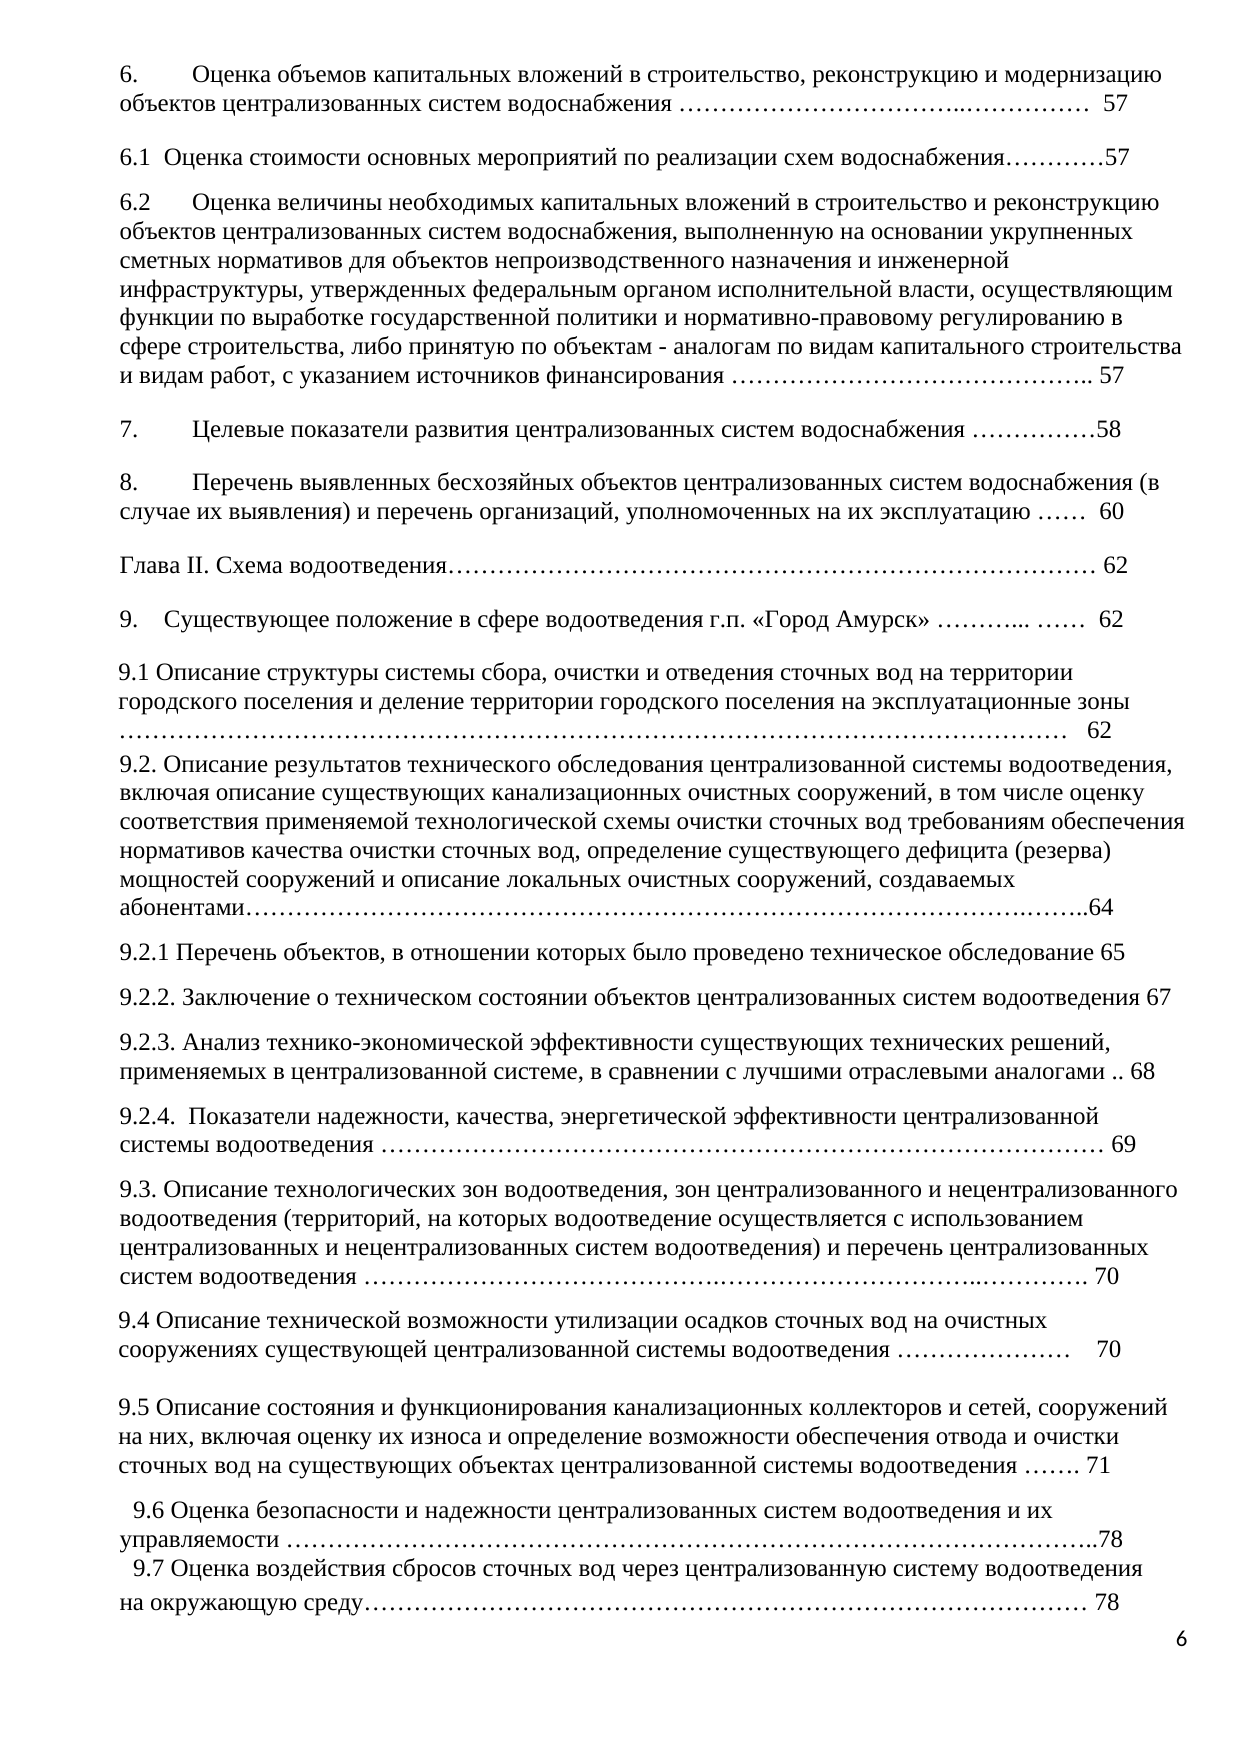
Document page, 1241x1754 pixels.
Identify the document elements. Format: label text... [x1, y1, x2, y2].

text на окружающую среду…………………………………………………………………………… 78 [119, 1587, 1187, 1616]
text 9.3. Описание технологических зон водоотведения, зон централизованного и нецентрализованного водоотведения (территорий, на которых водоотведение осуществляется с использованием централизованных и нецентрализованных систем водоотведения) и перечень централизованных систем водоотведения …………………………………….…………………………..…………. 70 [119, 1174, 1187, 1289]
text 9.2.3. Анализ технико-экономической эффективности существующих технических решений, применяемых в централизованной системе, в сравнении с лучшими отраслевыми аналогами .. 68 [119, 1027, 1187, 1085]
text 9.5 Описание состояния и функционирования канализационных коллекторов и сетей, сооружений на них, включая оценку их износа и определение возможности обеспечения отвода и очистки сточных вод на существующих объектах централизованной системы водоотведения ……. 71 [118, 1392, 1187, 1479]
text 9.6 Оценка безопасности и надежности централизованных систем водоотведения и их [133, 1495, 1187, 1524]
text управляемости ……………………………………………………………………………………..78 [119, 1524, 1187, 1553]
text 9.2.2. Заключение о техническом состоянии объектов централизованных систем водоотведения 67 [119, 982, 1187, 1011]
text 9.2.4. Показатели надежности, качества, энергетической эффективности централизованной системы водоотведения …………………………………………………………………………… 69 [119, 1101, 1187, 1158]
text 9.2. Описание результатов технического обследования централизованной системы водоотведения, включая описание существующих канализационных очистных сооружений, в том числе оценку соответствия применяемой технологической схемы очистки сточных вод требованиям обеспечения нормативов качества очистки сточных вод, определение существующего дефицита (резерва) мощностей сооружений и описание локальных очистных сооружений, создаваемых абонентами………………………………………………………………………………….……..64 [119, 749, 1187, 921]
list Оценка стоимости основных мероприятий по реализации схем водоснабжения…………57 [119, 142, 1186, 170]
list Существующее положение в сфере водоотведения г.п. «Город Амурск» ………... …… 62 [119, 604, 1187, 632]
list Перечень выявленных бесхозяйных объектов централизованных систем водоснабжения (в случае их выявления) и перечень организаций, уполномоченных на их эксплуатацию …… 60 [119, 467, 1187, 525]
list Целевые показатели развития централизованных систем водоснабжения ……………58 [119, 414, 1187, 442]
text 9.7 Оценка воздействия сбросов сточных вод через централизованную систему водоотведения [133, 1553, 1187, 1582]
list Оценка объемов капитальных вложений в строительство, реконструкцию и модернизацию объектов централизованных систем водоснабжения ……………………………..…………… 57 [119, 59, 1187, 117]
text Глава II. Схема водоотведения…………………………………………………………………… 62 [119, 550, 1187, 579]
text 9.2.1 Перечень объектов, в отношении которых было проведено техническое обследование 65 [119, 937, 1187, 966]
text 9.4 Описание технической возможности утилизации осадков сточных вод на очистных сооружениях существующей централизованной системы водоотведения ………………… 70 [118, 1306, 1187, 1363]
list Оценка величины необходимых капитальных вложений в строительство и реконструкцию объектов централизованных систем водоснабжения, выполненную на основании укрупненных сметных нормативов для объектов непроизводственного назначения и инженерной инфраструктуры, утвержденных федеральным органом исполнительной власти, осуществляющим функции по выработке государственной политики и нормативно-правовому регулированию в сфере строительства, либо принятую по объектам - аналогам по видам капитального строительства и видам работ, с указанием источников финансирования …………………………………….. 57 [119, 187, 1187, 389]
text 9.1 Описание структуры системы сбора, очистки и отведения сточных вод на территории городского поселения и деление территории городского поселения на эксплуатационные зоны …………………………………………………………………………………………………… 62 [118, 657, 1187, 744]
